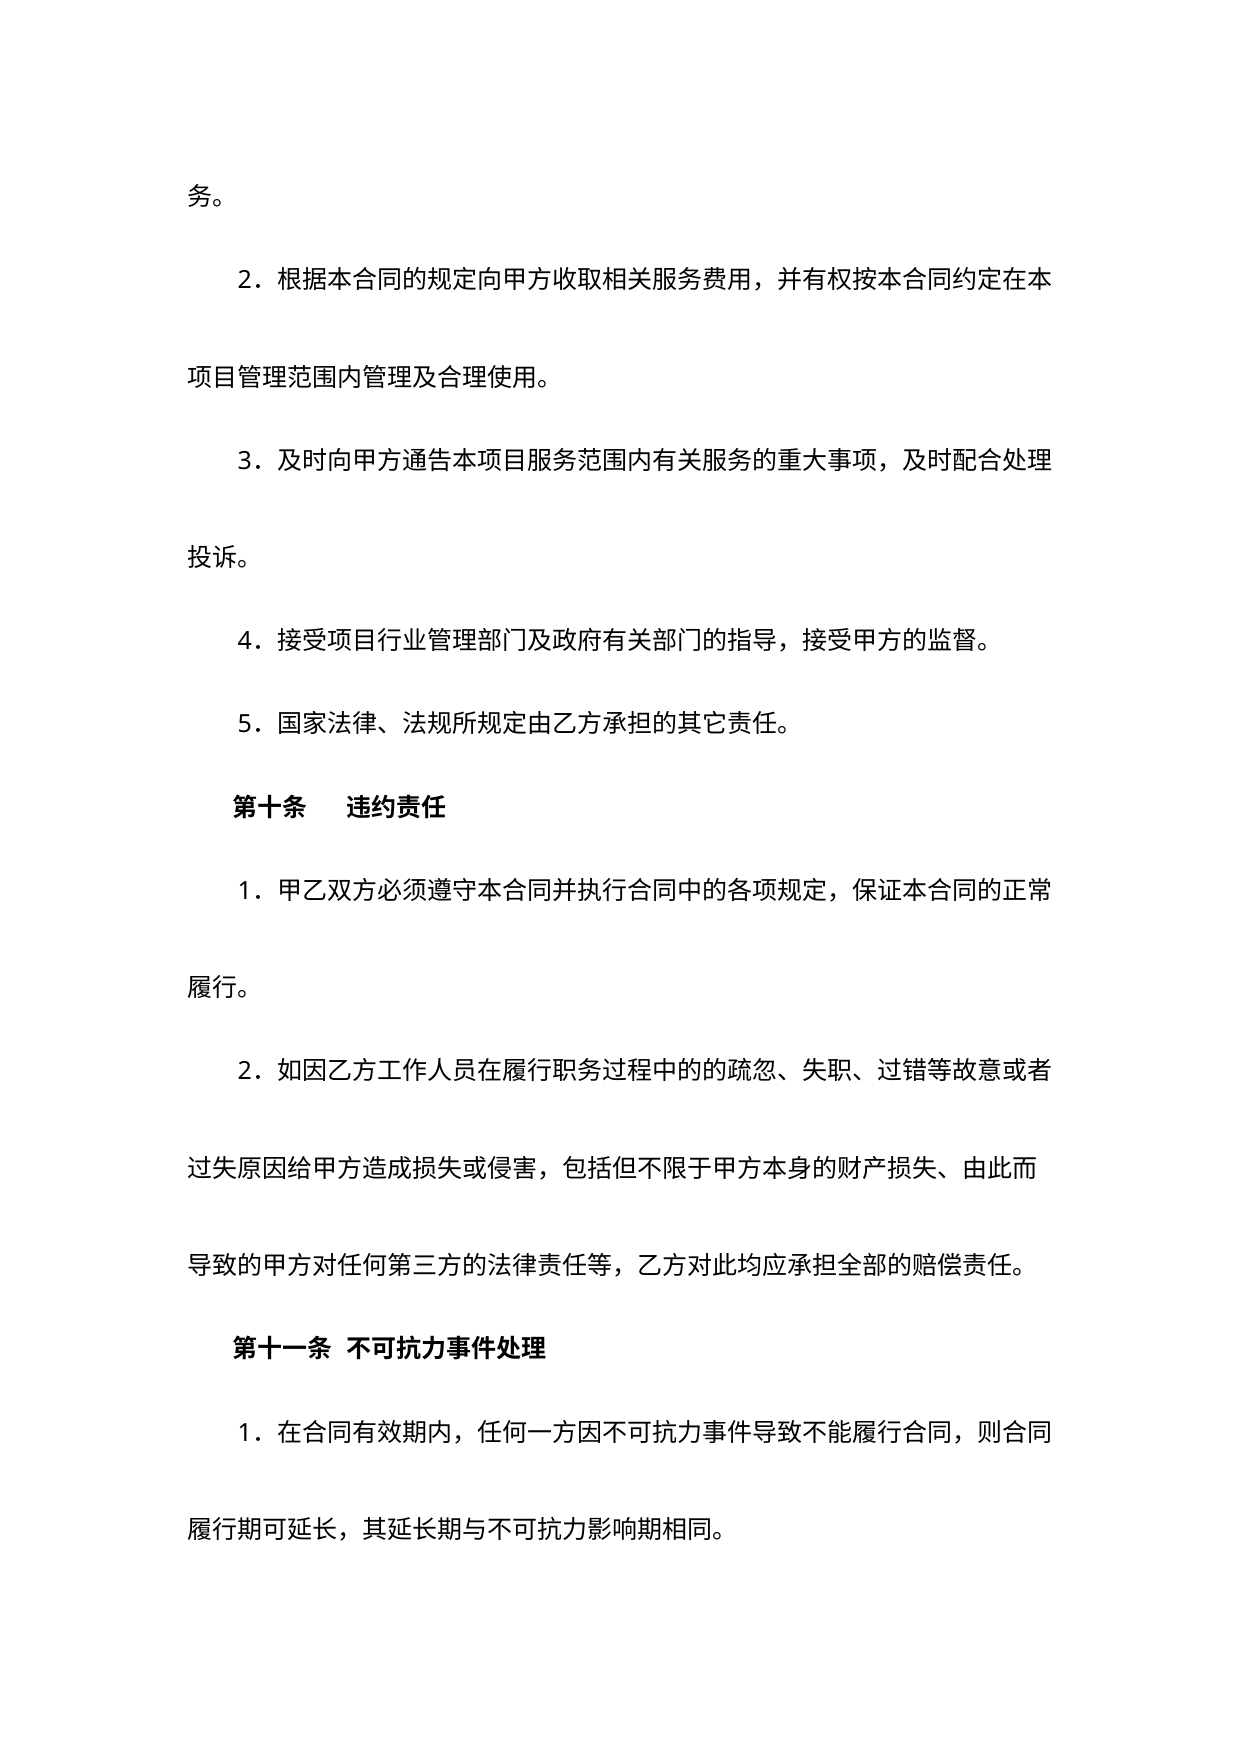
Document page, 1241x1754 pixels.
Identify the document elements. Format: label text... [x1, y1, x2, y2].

text 3．及时向甲方通告本项目服务范围内有关服务的重大事项，及时配合处理投诉。 [187, 426, 1053, 588]
text 2．如因乙方工作人员在履行职务过程中的的疏忽、失职、过错等故意或者过失原因给甲方造成损失或侵害，包括但不限于甲方本身的财产损失、由此而导致的甲方对任何第三方的法律责任等，乙方对此均应承担全部的赔偿责任。 [187, 1036, 1053, 1296]
text 4．接受项目行业管理部门及政府有关部门的指导，接受甲方的监督。 [187, 606, 1053, 671]
text 1．在合同有效期内，任何一方因不可抗力事件导致不能履行合同，则合同履行期可延长，其延长期与不可抗力影响期相同。 [187, 1398, 1053, 1560]
list 不可抗力事件处理 [232, 1314, 1053, 1379]
text 5．国家法律、法规所规定由乙方承担的其它责任。 [187, 689, 1053, 754]
text 2．根据本合同的规定向甲方收取相关服务费用，并有权按本合同约定在本项目管理范围内管理及合理使用。 [187, 245, 1053, 408]
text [187, 162, 1053, 227]
list 违约责任 [232, 773, 1053, 838]
text 1．甲乙双方必须遵守本合同并执行合同中的各项规定，保证本合同的正常履行。 [187, 856, 1053, 1018]
